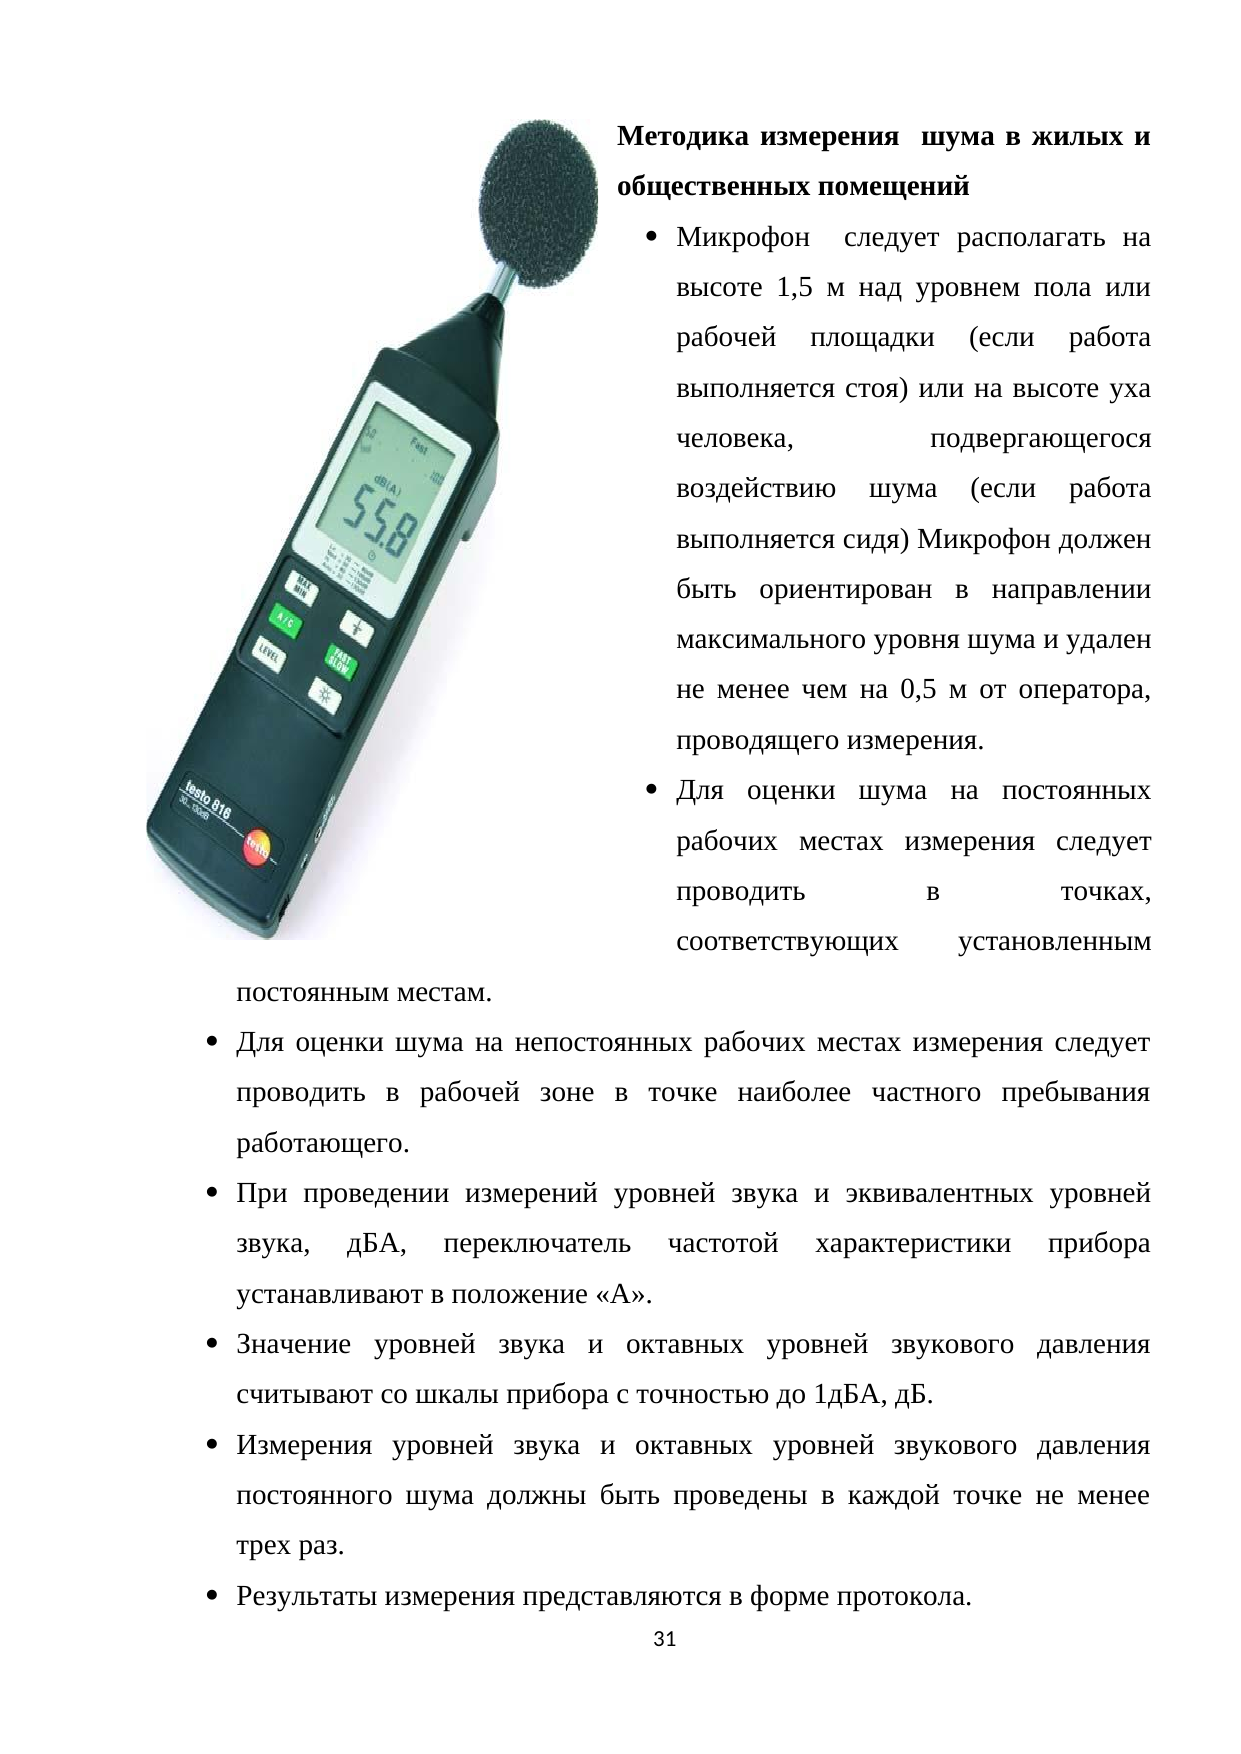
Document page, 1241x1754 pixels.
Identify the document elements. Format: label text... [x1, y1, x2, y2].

list Результаты измерения представляются в форме протокола. [207, 1578, 1152, 1611]
list Для оценки шума на постоянных рабочих местах измерения следует проводить в точках, соответствующих установленным постоянным местам. [207, 772, 1152, 1007]
list Для оценки шума на непостоянных рабочих местах измерения следует проводить в рабочей зоне в точке наиболее частного пребывания работающего. [207, 1024, 1152, 1158]
picture [146, 119, 599, 940]
text Методика измерения шума в жилых и общественных помещений [177, 118, 1152, 202]
list Значение уровней звука и октавных уровней звукового давления считывают со шкалы прибора с точностью до 1дБА, дБ. [207, 1326, 1152, 1410]
list При проведении измерений уровней звука и эквивалентных уровней звука, дБА, переключатель частотой характеристики прибора устанавливают в положение «А». [207, 1175, 1152, 1309]
list Измерения уровней звука и октавных уровней звукового давления постоянного шума должны быть проведены в каждой точке не менее трех раз. [207, 1427, 1152, 1561]
list Микрофон следует располагать на высоте 1,5 м над уровнем пола или рабочей площадки (если работа выполняется стоя) или на высоте уха человека, подвергающегося воздействию шума (если работа выполняется сидя) Микрофон должен быть ориентирован в направлении максимального уровня шума и удален не менее чем на 0,5 м от оператора, проводящего измерения. [599, 219, 1152, 756]
